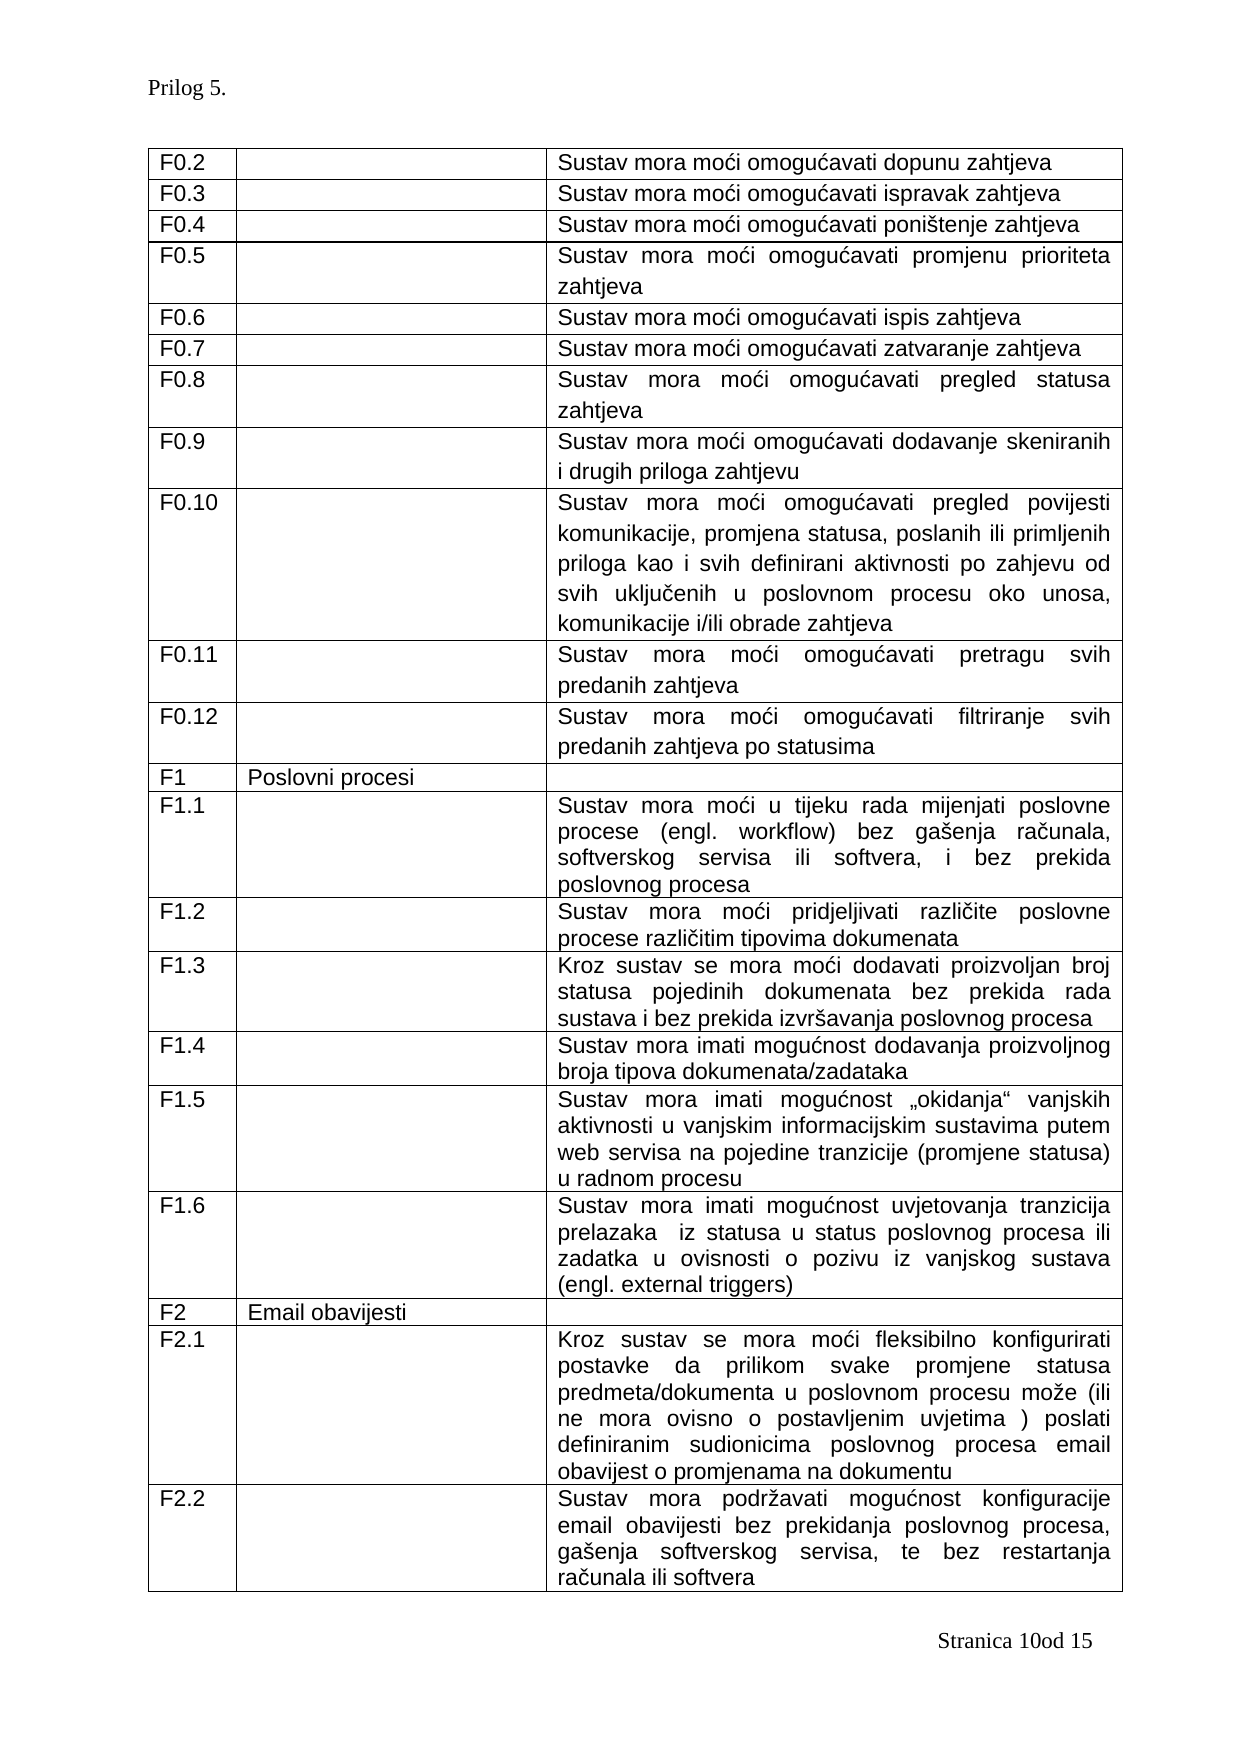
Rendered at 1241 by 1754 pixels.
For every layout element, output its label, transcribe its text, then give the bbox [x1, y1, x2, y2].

table_cell F0.11 [149, 641, 236, 702]
table_cell F0.6 [149, 304, 236, 334]
table_cell [237, 243, 546, 303]
table_cell F0.2 [149, 149, 236, 179]
table_cell [237, 366, 546, 427]
table_cell [237, 1192, 546, 1298]
table_cell Sustav mora podržavati mogućnost konfiguracije email obavijesti bez prekidanja poslovnog procesa, gašenja softverskog servisa, te bez restartanja računala ili softvera [547, 1485, 1122, 1591]
table_cell Sustav mora moći omogućavati promjenu prioriteta zahtjeva [547, 243, 1122, 303]
table_cell Sustav mora moći omogućavati dopunu zahtjeva [547, 149, 1122, 179]
table_cell Sustav mora moći omogućavati zatvaranje zahtjeva [547, 335, 1122, 365]
table_cell Sustav mora moći omogućavati dodavanje skeniranih i drugih priloga zahtjevu [547, 428, 1122, 488]
table_cell F1.3 [149, 952, 236, 1031]
table_cell [237, 1032, 546, 1085]
table_cell F2.2 [149, 1485, 236, 1591]
table_cell F0.5 [149, 243, 236, 303]
table_cell [237, 703, 546, 763]
table_cell Sustav mora moći pridjeljivati različite poslovne procese različitim tipovima dokumenata [547, 898, 1122, 951]
table_cell Poslovni procesi [237, 764, 546, 791]
table_cell [237, 641, 546, 702]
table_cell F2.1 [149, 1326, 236, 1484]
table_cell Sustav mora imati mogućnost „okidanja“ vanjskih aktivnosti u vanjskim informacijskim sustavima putem web servisa na pojedine tranzicije (promjene statusa) u radnom procesu [547, 1086, 1122, 1191]
table_cell Sustav mora moći omogućavati ispis zahtjeva [547, 304, 1122, 334]
table_cell [237, 149, 546, 179]
table_cell F1.2 [149, 898, 236, 951]
table_cell [237, 211, 546, 241]
table_cell [237, 489, 546, 640]
table_cell F0.4 [149, 211, 236, 241]
table_cell Sustav mora moći u tijeku rada mijenjati poslovne procese (engl. workflow) bez gašenja računala, softverskog servisa ili softvera, i bez prekida poslovnog procesa [547, 792, 1122, 897]
table_cell [547, 764, 1122, 791]
table_cell Sustav mora moći omogućavati poništenje zahtjeva [547, 211, 1122, 241]
table_cell [237, 1086, 546, 1191]
table_cell F0.3 [149, 180, 236, 210]
table_cell Kroz sustav se mora moći fleksibilno konfigurirati postavke da prilikom svake promjene statusa predmeta/dokumenta u poslovnom procesu može (ili ne mora ovisno o postavljenim uvjetima ) poslati definiranim sudionicima poslovnog procesa email obavijest o promjenama na dokumentu [547, 1326, 1122, 1484]
table_cell Sustav mora moći omogućavati pretragu svih predanih zahtjeva [547, 641, 1122, 702]
table_cell [237, 1485, 546, 1591]
table_cell [237, 952, 546, 1031]
table_cell F0.7 [149, 335, 236, 365]
table_cell [547, 1299, 1122, 1325]
table_cell F0.12 [149, 703, 236, 763]
table_cell Sustav mora moći omogućavati pregled statusa zahtjeva [547, 366, 1122, 427]
table_cell [237, 428, 546, 488]
table_cell F1.5 [149, 1086, 236, 1191]
table_cell F0.8 [149, 366, 236, 427]
table_cell [237, 1326, 546, 1484]
table_cell Sustav mora moći omogućavati filtriranje svih predanih zahtjeva po statusima [547, 703, 1122, 763]
table_cell F1.4 [149, 1032, 236, 1085]
table_cell [237, 792, 546, 897]
table_cell F0.9 [149, 428, 236, 488]
table_cell F1.6 [149, 1192, 236, 1298]
table_cell Sustav mora moći omogućavati pregled povijesti komunikacije, promjena statusa, poslanih ili primljenih priloga kao i svih definirani aktivnosti po zahjevu od svih uključenih u poslovnom procesu oko unosa, komunikacije i/ili obrade zahtjeva [547, 489, 1122, 640]
table_cell F2 [149, 1299, 236, 1325]
table_cell [237, 304, 546, 334]
table_cell F0.10 [149, 489, 236, 640]
table_cell [237, 180, 546, 210]
table_cell F1 [149, 764, 236, 791]
table_cell Sustav mora imati mogućnost dodavanja proizvoljnog broja tipova dokumenata/zadataka [547, 1032, 1122, 1085]
table_cell Sustav mora moći omogućavati ispravak zahtjeva [547, 180, 1122, 210]
table_cell Email obavijesti [237, 1299, 546, 1325]
table_cell [237, 335, 546, 365]
table_cell Kroz sustav se mora moći dodavati proizvoljan broj statusa pojedinih dokumenata bez prekida rada sustava i bez prekida izvršavanja poslovnog procesa [547, 952, 1122, 1031]
table_cell Sustav mora imati mogućnost uvjetovanja tranzicija prelazaka iz statusa u status poslovnog procesa ili zadatka u ovisnosti o pozivu iz vanjskog sustava (engl. external triggers) [547, 1192, 1122, 1298]
table_cell F1.1 [149, 792, 236, 897]
table_cell [237, 898, 546, 951]
